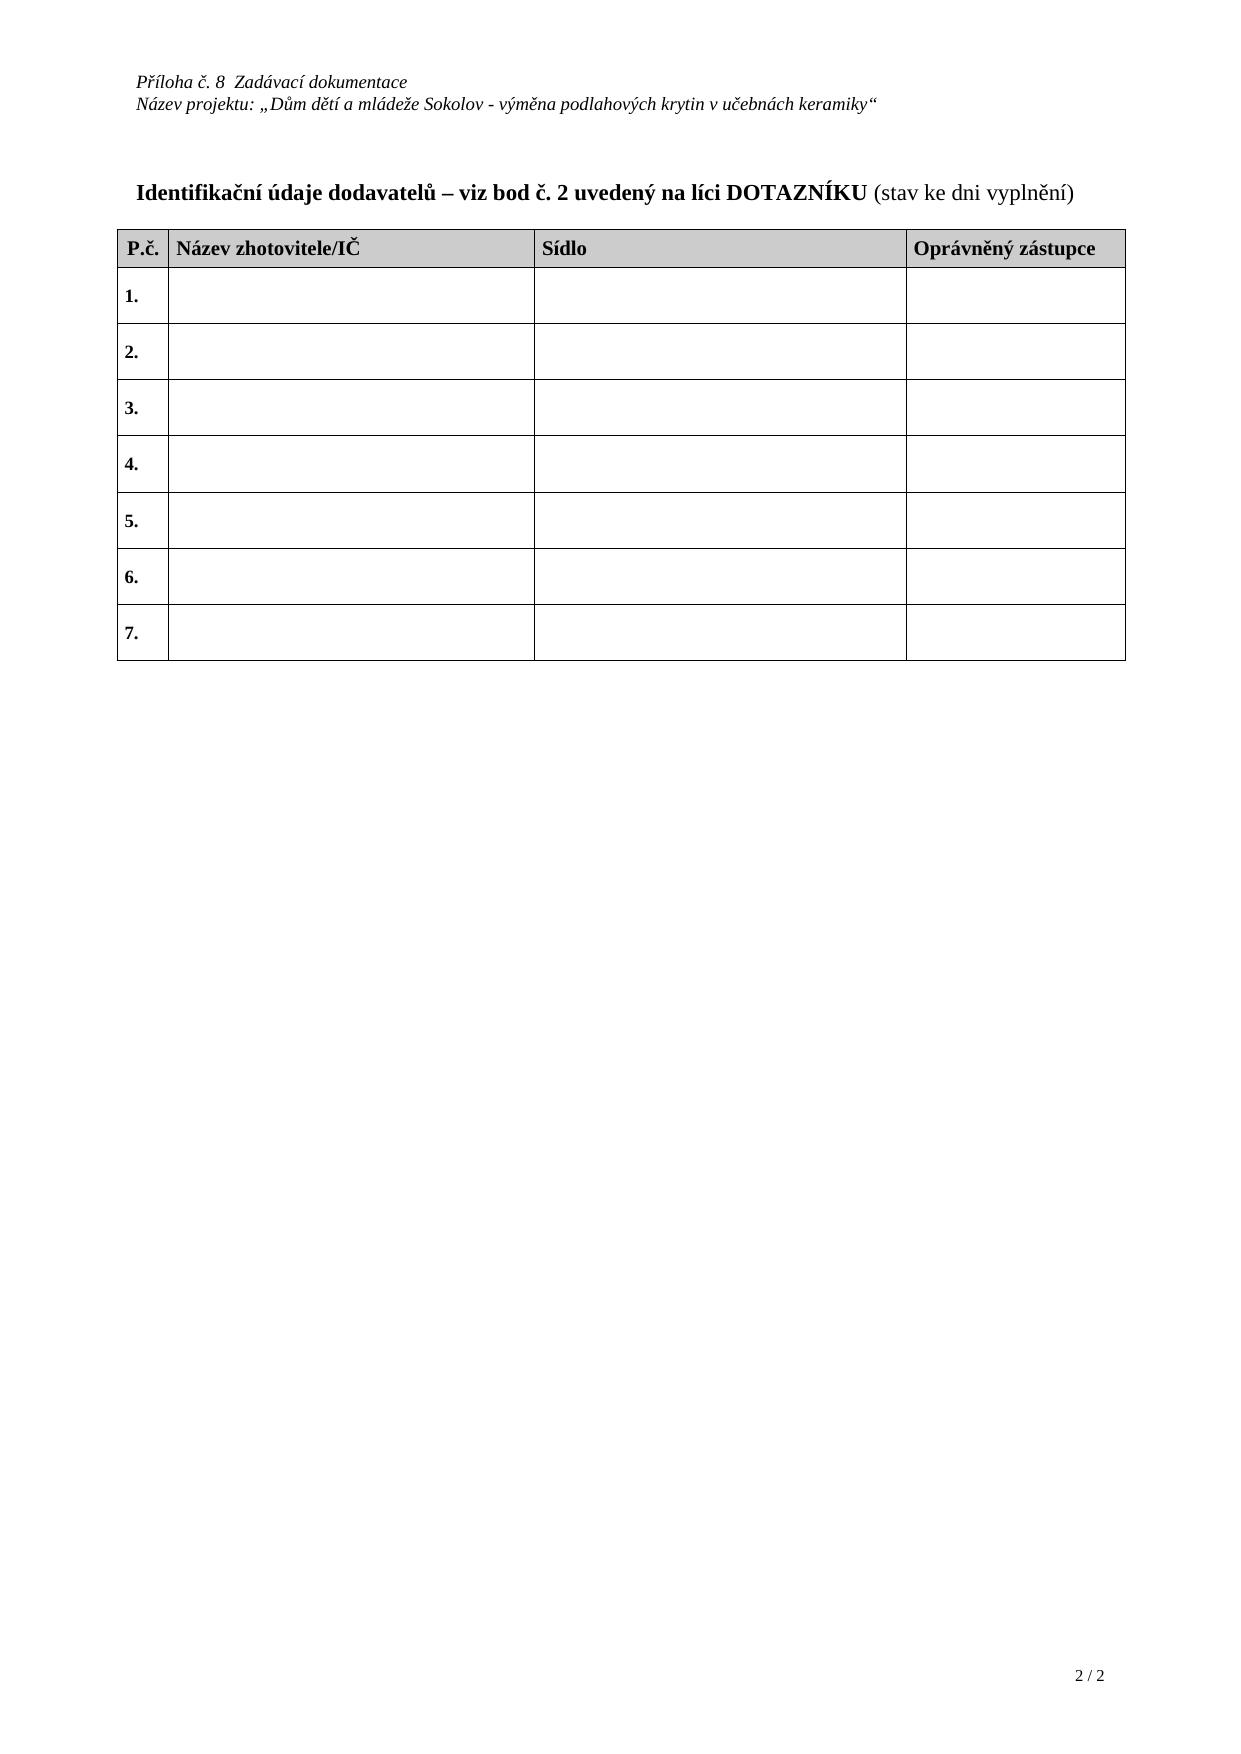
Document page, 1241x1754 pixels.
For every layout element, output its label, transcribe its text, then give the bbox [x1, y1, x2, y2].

table_cell [535, 605, 906, 660]
table_cell [907, 493, 1125, 548]
text Identifikační údaje dodavatelů – viz bod č. 2 uvedený na líci DOTAZNÍKU (stav ke dni vyplnění) [136, 179, 1104, 205]
table_header Název zhotovitele/IČ [169, 230, 534, 267]
table_cell [907, 268, 1125, 323]
table_cell [169, 493, 534, 548]
table_cell [535, 493, 906, 548]
table_cell [118, 493, 168, 548]
table_cell [907, 436, 1125, 492]
table_cell [169, 324, 534, 379]
table_header Sídlo [535, 230, 906, 267]
table_cell [118, 324, 168, 379]
table_cell [907, 380, 1125, 435]
table_cell [535, 324, 906, 379]
table_cell [907, 605, 1125, 660]
table_cell [169, 436, 534, 492]
table_cell [118, 549, 168, 604]
table_cell [118, 268, 168, 323]
table_header Oprávněný zástupce [907, 230, 1125, 267]
table_cell [169, 380, 534, 435]
table_cell [907, 324, 1125, 379]
table_cell [535, 380, 906, 435]
table_cell [169, 605, 534, 660]
table_cell [118, 380, 168, 435]
table_cell [118, 436, 168, 492]
table_cell [169, 549, 534, 604]
table_cell [169, 268, 534, 323]
table_cell [535, 549, 906, 604]
table_cell [907, 549, 1125, 604]
table_cell [535, 436, 906, 492]
table_cell [118, 605, 168, 660]
table_cell [535, 268, 906, 323]
table_header P.č. [118, 230, 168, 267]
